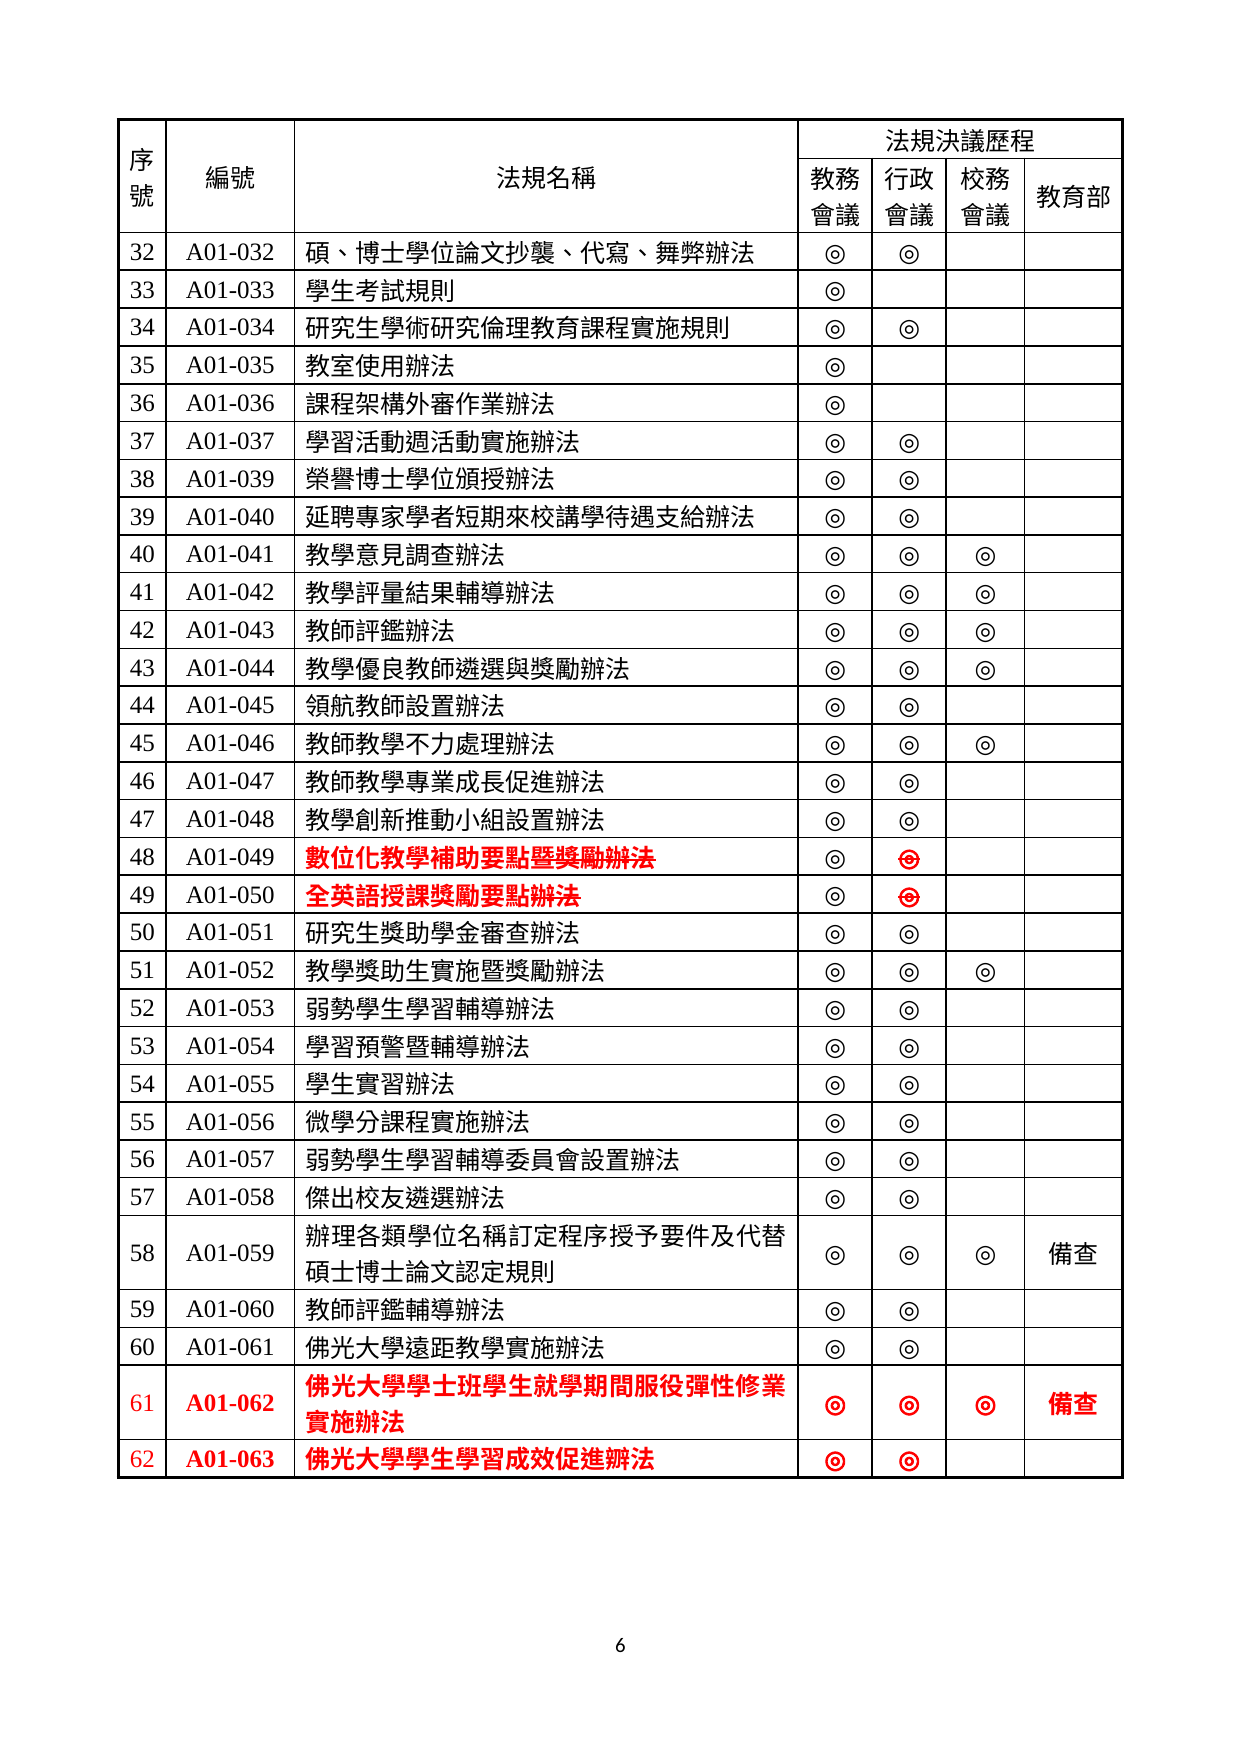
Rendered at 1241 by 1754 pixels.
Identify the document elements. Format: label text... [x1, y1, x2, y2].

table_cell ◎ [873, 309, 945, 345]
table_cell ◎ [799, 1366, 871, 1438]
table_cell 56 [120, 1141, 165, 1177]
table_cell 備查 [1025, 1366, 1121, 1438]
table_cell A01-050 [167, 876, 294, 912]
table_cell ◎ [873, 536, 945, 572]
table_cell [1025, 1065, 1121, 1101]
table_cell A01-061 [167, 1328, 294, 1364]
table_cell 57 [120, 1178, 165, 1215]
table_cell 教務會議 [799, 159, 871, 232]
table_cell [1025, 990, 1121, 1026]
table_cell 60 [120, 1328, 165, 1364]
table_cell A01-040 [167, 498, 294, 534]
table_cell [947, 1141, 1024, 1177]
table_cell [1025, 649, 1121, 685]
table_cell ◎ [799, 460, 871, 496]
table_cell ◎ [947, 573, 1024, 610]
table_header 法規名稱 [295, 121, 797, 232]
table_cell A01-035 [167, 347, 294, 383]
table_cell [947, 347, 1024, 383]
table_cell 38 [120, 460, 165, 496]
table_cell ◎ [873, 1290, 945, 1327]
table_cell 課程架構外審作業辦法 [295, 385, 797, 421]
table_cell 教學優良教師遴選與獎勵辦法 [295, 649, 797, 685]
table_cell ◎ [799, 1290, 871, 1327]
table_cell ◎ [873, 1141, 945, 1177]
table_cell [1025, 1328, 1121, 1364]
table_cell [947, 271, 1024, 307]
table_cell A01-033 [167, 271, 294, 307]
table_cell [1025, 1290, 1121, 1327]
table_cell 47 [120, 800, 165, 837]
table_cell [1025, 725, 1121, 761]
table_cell ◎ [799, 1027, 871, 1063]
table_cell ◎ [873, 990, 945, 1026]
table_cell 43 [120, 649, 165, 685]
table_cell 教師評鑑輔導辦法 [295, 1290, 797, 1327]
table_cell 34 [120, 309, 165, 345]
table_cell A01-062 [167, 1366, 294, 1438]
table_cell ◎ [947, 611, 1024, 647]
table_cell ◎ [799, 914, 871, 950]
table_cell ◎ [799, 385, 871, 421]
table_cell ◎ [799, 1216, 871, 1289]
table_cell [1025, 914, 1121, 950]
table_cell [947, 914, 1024, 950]
table_cell [1025, 498, 1121, 534]
table_cell ◎ [873, 1216, 945, 1289]
table_cell [1025, 1141, 1121, 1177]
table_cell A01-036 [167, 385, 294, 421]
table_cell [1025, 1103, 1121, 1139]
table_cell ◎ [799, 347, 871, 383]
table_cell ◎ [873, 763, 945, 799]
table_cell ◎ [873, 573, 945, 610]
table_header 法規決議歷程 [799, 121, 1121, 157]
table_cell [947, 1290, 1024, 1327]
table_cell ◎ [799, 233, 871, 269]
table_cell A01-044 [167, 649, 294, 685]
table_cell ◎ [873, 233, 945, 269]
table_cell [1025, 876, 1121, 912]
table_cell A01-043 [167, 611, 294, 647]
table_cell ◎ [799, 1065, 871, 1101]
table_cell [947, 422, 1024, 458]
table_cell ◎ [799, 952, 871, 988]
table_cell 教室使用辦法 [295, 347, 797, 383]
table_cell 校務會議 [947, 159, 1024, 232]
table_cell A01-059 [167, 1216, 294, 1289]
table_cell [1025, 536, 1121, 572]
table_cell [1025, 347, 1121, 383]
table_cell ◎ [947, 725, 1024, 761]
table_cell ◎ [799, 422, 871, 458]
table_cell [1025, 611, 1121, 647]
table_cell [947, 1440, 1024, 1476]
table_cell 33 [120, 271, 165, 307]
table_cell ◎ [873, 1103, 945, 1139]
table_cell [1025, 385, 1121, 421]
table_cell ◎ [799, 611, 871, 647]
table_cell ◎ [799, 649, 871, 685]
table_cell 39 [120, 498, 165, 534]
table_cell 傑出校友遴選辦法 [295, 1178, 797, 1215]
table_cell [1025, 573, 1121, 610]
table_cell ◎ [947, 1366, 1024, 1438]
table_cell ◎ [947, 536, 1024, 572]
table_cell 延聘專家學者短期來校講學待遇支給辦法 [295, 498, 797, 534]
table_cell 研究生學術研究倫理教育課程實施規則 [295, 309, 797, 345]
table_cell ◎ [799, 1141, 871, 1177]
table_cell A01-054 [167, 1027, 294, 1063]
table_cell ◎ [873, 460, 945, 496]
table_cell A01-048 [167, 800, 294, 837]
table_cell 37 [120, 422, 165, 458]
table_cell A01-049 [167, 838, 294, 874]
table_cell [947, 309, 1024, 345]
table_cell 42 [120, 611, 165, 647]
table_cell 佛光大學學士班學生就學期間服役彈性修業實施辦法 [295, 1366, 797, 1438]
table_cell ◎ [873, 1027, 945, 1063]
table_cell [947, 385, 1024, 421]
table_cell [873, 271, 945, 307]
table_cell [947, 687, 1024, 723]
table_cell 弱勢學生學習輔導辦法 [295, 990, 797, 1026]
table_cell ◎ [799, 309, 871, 345]
table_cell 教學獎助生實施暨獎勵辦法 [295, 952, 797, 988]
table_cell ◎ [873, 876, 945, 912]
table_cell 教學意見調查辦法 [295, 536, 797, 572]
table_cell ◎ [873, 1178, 945, 1215]
table_cell ◎ [873, 422, 945, 458]
table_cell 學生實習辦法 [295, 1065, 797, 1101]
table_cell 40 [120, 536, 165, 572]
table_cell 領航教師設置辦法 [295, 687, 797, 723]
table_cell ◎ [873, 649, 945, 685]
table_cell 弱勢學生學習輔導委員會設置辦法 [295, 1141, 797, 1177]
table_cell ◎ [947, 649, 1024, 685]
table_cell 榮譽博士學位頒授辦法 [295, 460, 797, 496]
table_cell ◎ [873, 1440, 945, 1476]
table_cell [1025, 838, 1121, 874]
table_cell ◎ [873, 725, 945, 761]
table_cell 55 [120, 1103, 165, 1139]
table_cell [947, 233, 1024, 269]
table_cell 53 [120, 1027, 165, 1063]
table_cell 49 [120, 876, 165, 912]
table_cell 教師評鑑辦法 [295, 611, 797, 647]
table_cell [1025, 800, 1121, 837]
table_cell A01-056 [167, 1103, 294, 1139]
table_cell ◎ [947, 952, 1024, 988]
table_cell ◎ [799, 1440, 871, 1476]
table_cell [1025, 422, 1121, 458]
table_cell A01-053 [167, 990, 294, 1026]
table_cell [873, 385, 945, 421]
table_cell A01-042 [167, 573, 294, 610]
table_cell 52 [120, 990, 165, 1026]
table_cell 辦理各類學位名稱訂定程序授予要件及代替碩士博士論文認定規則 [295, 1216, 797, 1289]
table_cell ◎ [799, 800, 871, 837]
table_cell ◎ [799, 876, 871, 912]
table_cell A01-046 [167, 725, 294, 761]
table_cell [1025, 763, 1121, 799]
table_cell 45 [120, 725, 165, 761]
table_cell 32 [120, 233, 165, 269]
table_cell [947, 990, 1024, 1026]
table_cell 碩、博士學位論文抄襲、代寫、舞弊辦法 [295, 233, 797, 269]
table_cell 58 [120, 1216, 165, 1289]
table_cell ◎ [799, 725, 871, 761]
table_cell ◎ [873, 800, 945, 837]
table_cell [947, 800, 1024, 837]
table_cell [1025, 1178, 1121, 1215]
table_cell 48 [120, 838, 165, 874]
table_cell 學生考試規則 [295, 271, 797, 307]
table_cell 教師教學不力處理辦法 [295, 725, 797, 761]
table_cell ◎ [873, 952, 945, 988]
table_cell [947, 1065, 1024, 1101]
table_cell ◎ [799, 1328, 871, 1364]
table_cell ◎ [873, 1366, 945, 1438]
table_cell A01-037 [167, 422, 294, 458]
table_cell A01-039 [167, 460, 294, 496]
table_header 序號 [120, 121, 165, 232]
table_cell 35 [120, 347, 165, 383]
table_cell A01-057 [167, 1141, 294, 1177]
table_cell ◎ [799, 498, 871, 534]
table_cell A01-058 [167, 1178, 294, 1215]
table_cell 佛光大學遠距教學實施辦法 [295, 1328, 797, 1364]
table_cell 62 [120, 1440, 165, 1476]
table_cell 研究生獎助學金審查辦法 [295, 914, 797, 950]
table_cell ◎ [799, 1178, 871, 1215]
table_cell A01-045 [167, 687, 294, 723]
table_cell ◎ [799, 687, 871, 723]
table_cell 備查 [1025, 1216, 1121, 1289]
table_cell 微學分課程實施辦法 [295, 1103, 797, 1139]
table_cell [873, 347, 945, 383]
table_cell ◎ [873, 687, 945, 723]
table_cell [1025, 687, 1121, 723]
table_cell A01-060 [167, 1290, 294, 1327]
table_cell 46 [120, 763, 165, 799]
table_cell 佛光大學學生學習成效促進辧法 [295, 1440, 797, 1476]
table_cell ◎ [873, 914, 945, 950]
table_cell 教師教學專業成長促進辦法 [295, 763, 797, 799]
table_cell 行政會議 [873, 159, 945, 232]
table_cell ◎ [799, 271, 871, 307]
table_cell 50 [120, 914, 165, 950]
table_cell [947, 460, 1024, 496]
table_cell A01-063 [167, 1440, 294, 1476]
table_cell 數位化教學補助要點暨獎勵辦法 [295, 838, 797, 874]
table_cell 教育部 [1025, 159, 1121, 232]
table_cell [1025, 271, 1121, 307]
table_cell A01-041 [167, 536, 294, 572]
table_cell 44 [120, 687, 165, 723]
table_cell [947, 498, 1024, 534]
table_cell 41 [120, 573, 165, 610]
table_cell 教學創新推動小組設置辦法 [295, 800, 797, 837]
table_cell 61 [120, 1366, 165, 1438]
table_cell 36 [120, 385, 165, 421]
table_cell A01-055 [167, 1065, 294, 1101]
table_cell [1025, 952, 1121, 988]
table_cell 54 [120, 1065, 165, 1101]
table_cell ◎ [799, 990, 871, 1026]
table_cell A01-052 [167, 952, 294, 988]
table_cell [947, 763, 1024, 799]
table_cell 學習活動週活動實施辦法 [295, 422, 797, 458]
table_cell ◎ [873, 838, 945, 874]
table_cell ◎ [873, 611, 945, 647]
table_cell [1025, 309, 1121, 345]
table_cell ◎ [873, 1328, 945, 1364]
table_cell A01-051 [167, 914, 294, 950]
table_cell A01-032 [167, 233, 294, 269]
table_cell ◎ [873, 1065, 945, 1101]
table_cell ◎ [799, 536, 871, 572]
table_cell ◎ [873, 498, 945, 534]
table_cell [947, 838, 1024, 874]
table_cell [1025, 1027, 1121, 1063]
table_cell [947, 1328, 1024, 1364]
table_cell [1025, 233, 1121, 269]
table_cell [947, 1178, 1024, 1215]
table_cell ◎ [799, 1103, 871, 1139]
table_cell ◎ [947, 1216, 1024, 1289]
table_cell [947, 1103, 1024, 1139]
table_header 編號 [167, 121, 294, 232]
table_cell 全英語授課獎勵要點辦法 [295, 876, 797, 912]
table_cell [1025, 460, 1121, 496]
table_cell 教學評量結果輔導辦法 [295, 573, 797, 610]
table_cell A01-034 [167, 309, 294, 345]
table_cell [1025, 1440, 1121, 1476]
table_cell A01-047 [167, 763, 294, 799]
table_cell 51 [120, 952, 165, 988]
table_cell [947, 876, 1024, 912]
table_cell ◎ [799, 573, 871, 610]
table_cell ◎ [799, 763, 871, 799]
table_cell [947, 1027, 1024, 1063]
table_cell 學習預警暨輔導辦法 [295, 1027, 797, 1063]
table_cell ◎ [799, 838, 871, 874]
table_cell 59 [120, 1290, 165, 1327]
